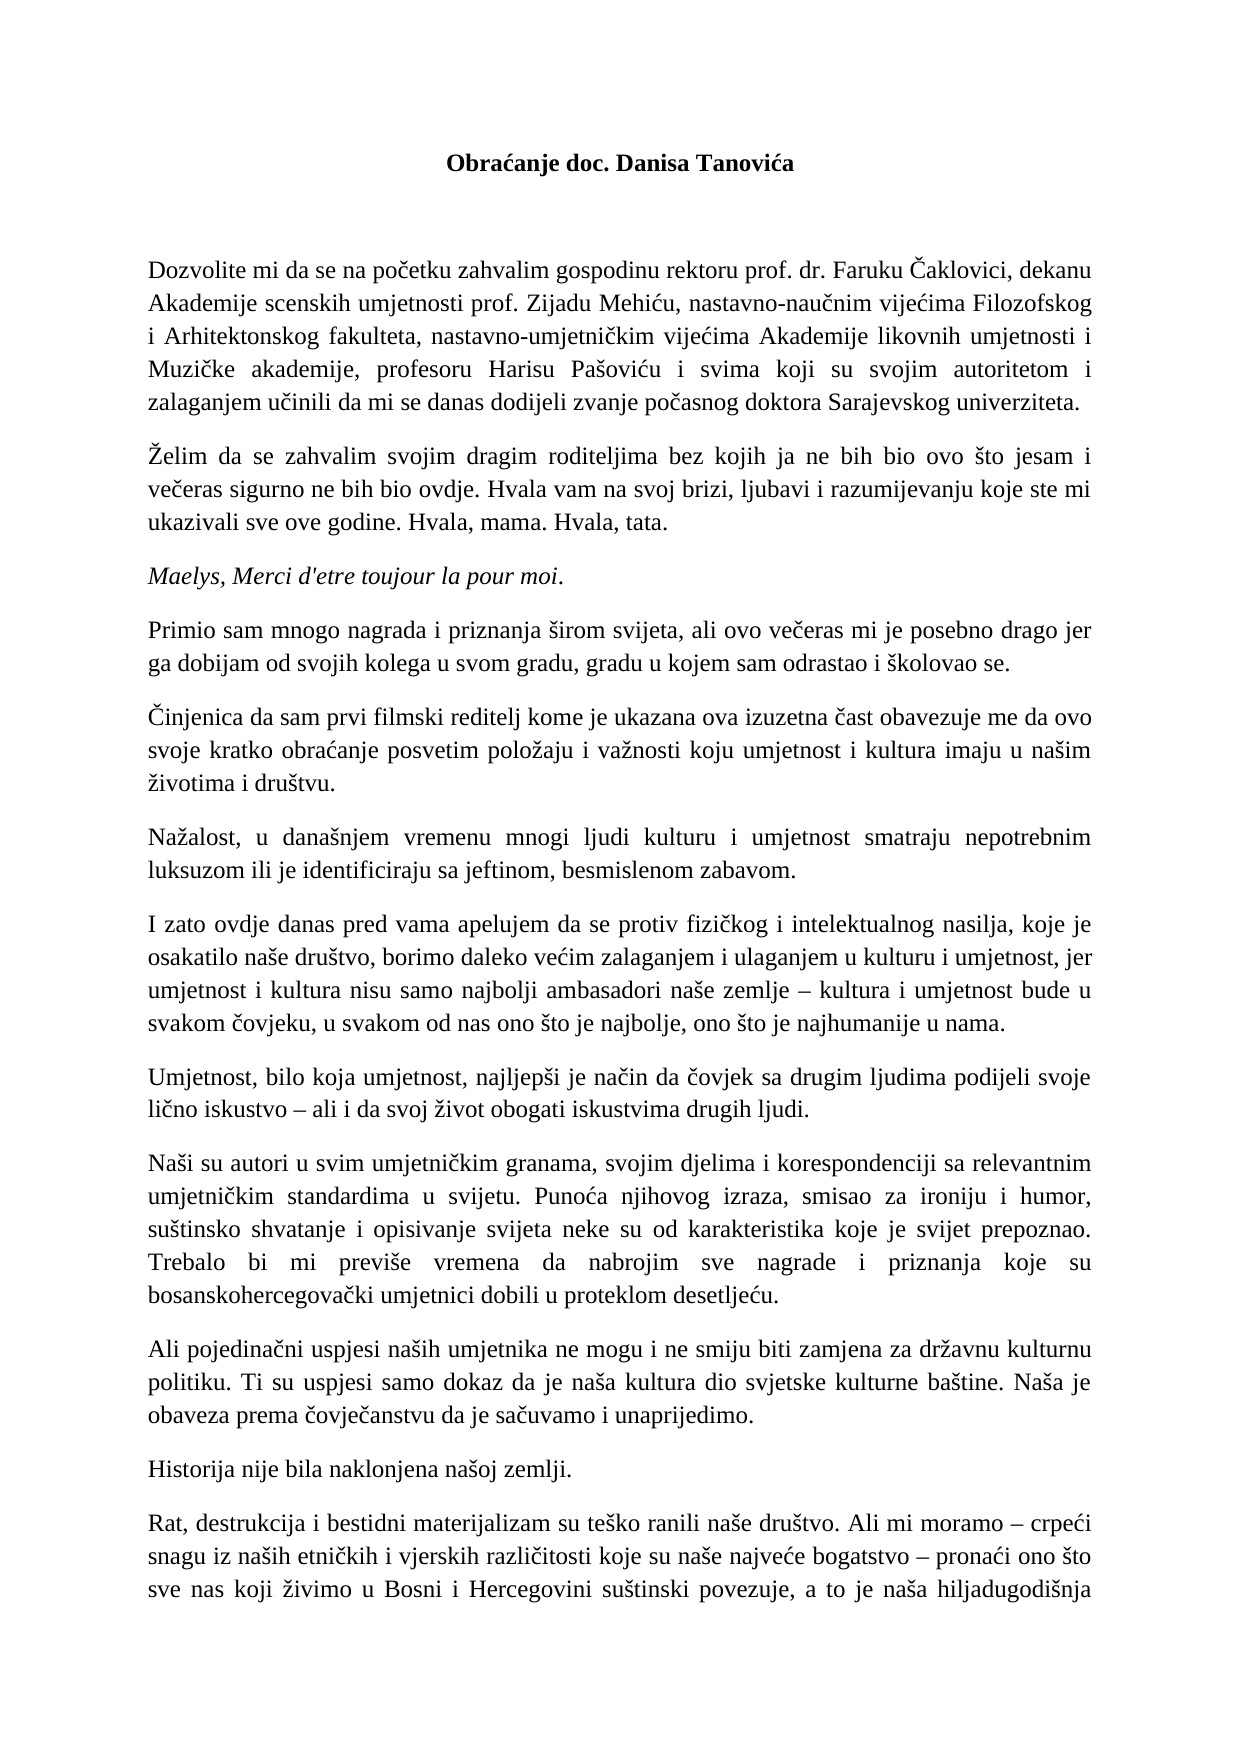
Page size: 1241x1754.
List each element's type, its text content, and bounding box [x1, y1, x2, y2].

text Želim da se zahvalim svojim dragim roditeljima bez kojih ja ne bih bio ovo što jesam i večeras sigurno ne bih bio ovdje. Hvala vam na svoj brizi, ljubavi i razumijevanju koje ste mi ukazivali sve ove godine. Hvala, mama. Hvala, tata. [148, 441, 1093, 536]
text Naši su autori u svim umjetničkim granama, svojim djelima i korespondenciji sa relevantnim umjetničkim standardima u svijetu. Punoća njihovog izraza, smisao za ironiju i humor, suštinsko shvatanje i opisivanje svijeta neke su od karakteristika koje je svijet prepoznao. Trebalo bi mi previše vremena da nabrojim sve nagrade i priznanja koje su bosanskohercegovački umjetnici dobili u proteklom desetljeću. [148, 1148, 1093, 1309]
text Činjenica da sam prvi filmski reditelj kome je ukazana ova izuzetna čast obavezuje me da ovo svoje kratko obraćanje posvetim položaju i važnosti koju umjetnost i kultura imaju u našim životima i društvu. [148, 702, 1093, 797]
text Nažalost, u današnjem vremenu mnogi ljudi kulturu i umjetnost smatraju nepotrebnim luksuzom ili je identificiraju sa jeftinom, besmislenom zabavom. [148, 822, 1093, 883]
text Ali pojedinačni uspjesi naših umjetnika ne mogu i ne smiju biti zamjena za državnu kulturnu politiku. Ti su uspjesi samo dokaz da je naša kultura dio svjetske kulturne baštine. Naša je obaveza prema čovječanstvu da je sačuvamo i unaprijedimo. [148, 1334, 1093, 1429]
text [148, 1508, 1093, 1603]
text I zato ovdje danas pred vama apelujem da se protiv fizičkog i intelektualnog nasilja, koje je osakatilo naše društvo, borimo daleko većim zalaganjem i ulaganjem u kulturu i umjetnost, jer umjetnost i kultura nisu samo najbolji ambasadori naše zemlje – kultura i umjetnost bude u svakom čovjeku, u svakom od nas ono što je najbolje, ono što je najhumanije u nama. [148, 909, 1093, 1036]
text Dozvolite mi da se na početku zahvalim gospodinu rektoru prof. dr. Faruku Čaklovici, dekanu Akademije scenskih umjetnosti prof. Zijadu Mehiću, nastavno-naučnim vijećima Filozofskog i Arhitektonskog fakulteta, nastavno-umjetničkim vijećima Akademije likovnih umjetnosti i Muzičke akademije, profesoru u Pašoviću i svima koji su svojim autoritetom i zalaganjem učinili da mi se danas dodijeli zvanje počasnog doktora Sarajevskog univerziteta. [148, 255, 1093, 416]
text Umjetnost, bilo koja umjetnost, najljepši je način da čovjek sa drugim ljudima podijeli svoje lično iskustvo – ali i da svoj život obogati iskustvima drugih ljudi. [148, 1062, 1093, 1123]
text Obraćanje doc. Danisa Tanovića [148, 148, 1093, 176]
text Primio sam mnogo nagrada i priznanja širom svijeta, ali ovo večeras mi je posebno drago jer ga dobijam od svojih kolega u svom gradu, gradu u kojem sam odrastao i školovao se. [148, 615, 1093, 677]
text Historija nije bila naklonjena našoj zemlji. [148, 1454, 1093, 1483]
text Maelys, Merci d'etre toujour la pour moi. [148, 561, 1093, 590]
